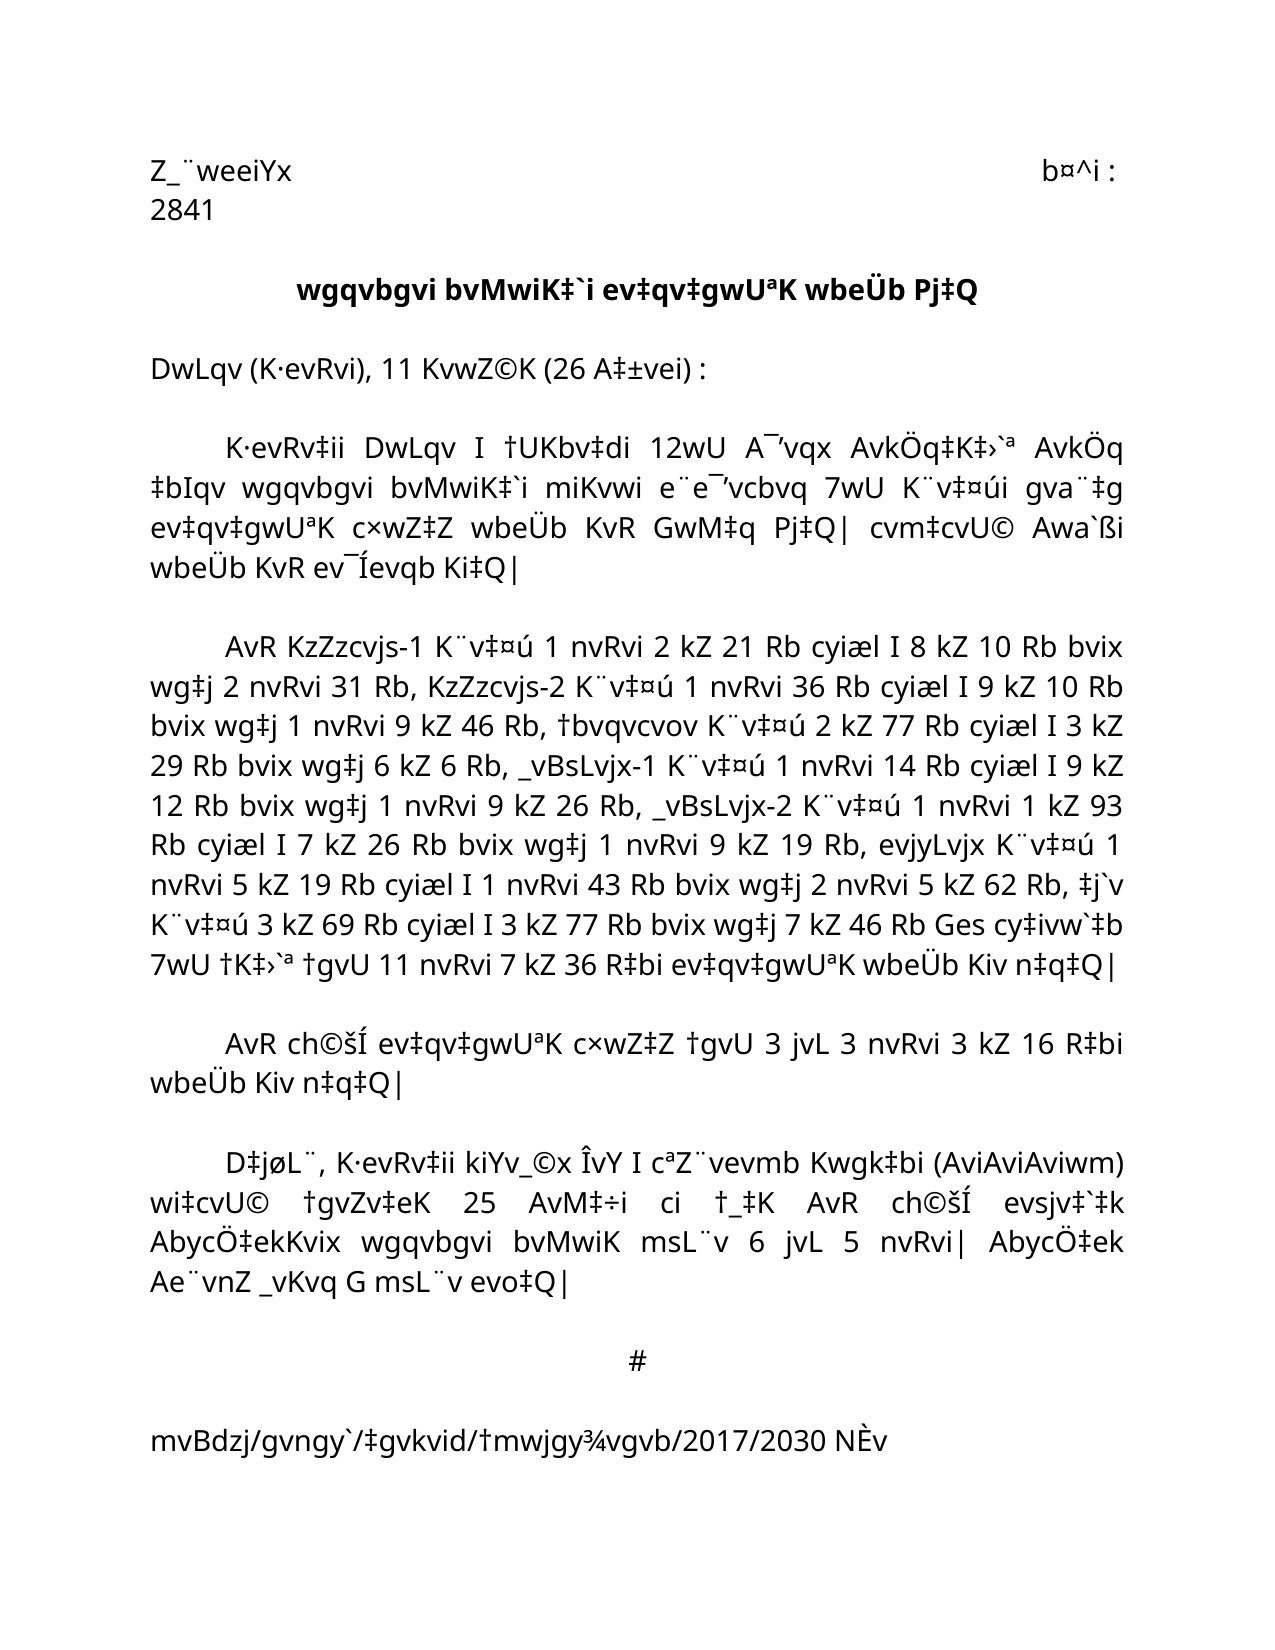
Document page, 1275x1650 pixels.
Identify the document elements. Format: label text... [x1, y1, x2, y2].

text AvR ch©šÍ ev‡qv‡gwUªK c×wZ‡Z †gvU 3 jvL 3 nvRvi 3 kZ 16 R‡bi wbeÜb Kiv n‡q‡Q| [150, 1023, 1125, 1102]
text AvR KzZzcvjs-1 K¨v‡¤ú 1 nvRvi 2 kZ 21 Rb cyiæl I 8 kZ 10 Rb bvix wg‡j 2 nvRvi 31 Rb, KzZzcvjs-2 K¨v‡¤ú 1 nvRvi 36 Rb cyiæl I 9 kZ 10 Rb bvix wg‡j 1 nvRvi 9 kZ 46 Rb, †bvqvcvov K¨v‡¤ú 2 kZ 77 Rb cyiæl I 3 kZ 29 Rb bvix wg‡j 6 kZ 6 Rb, _vBsLvjx-1 K¨v‡¤ú 1 nvRvi 14 Rb cyiæl I 9 kZ 12 Rb bvix wg‡j 1 nvRvi 9 kZ 26 Rb, _vBsLvjx-2 K¨v‡¤ú 1 nvRvi 1 kZ 93 Rb cyiæl I 7 kZ 26 Rb bvix wg‡j 1 nvRvi 9 kZ 19 Rb, evjyLvjx K¨v‡¤ú 1 nvRvi 5 kZ 19 Rb cyiæl I 1 nvRvi 43 Rb bvix wg‡j 2 nvRvi 5 kZ 62 Rb, ‡j`v K¨v‡¤ú 3 kZ 69 Rb cyiæl I 3 kZ 77 Rb bvix wg‡j 7 kZ 46 Rb Ges cy‡ivw`‡b 7wU †K‡›`ª †gvU 11 nvRvi 7 kZ 36 R‡bi ev‡qv‡gwUªK wbeÜb Kiv n‡q‡Q| [150, 626, 1125, 983]
text Z_¨weeiYx b¤^i : 2841 [150, 150, 1125, 229]
text mvBdzj/gvngy`/‡gvkvid/†mwjgy¾vgvb/2017/2030 NÈv [150, 1420, 1125, 1460]
text DwLqv (K·evRvi), 11 KvwZ©K (26 A‡±vei) : [150, 348, 1125, 388]
text D‡jøL¨, K·evRv‡ii kiYv_©x ÎvY I cªZ¨vevmb Kwgk‡bi (AviAviAviwm) wi‡cvU© †gvZv‡eK 25 AvM‡÷i ci †_‡K AvR ch©šÍ evsjv‡`‡k AbycÖ‡ekKvix wgqvbgvi bvMwiK msL¨v 6 jvL 5 nvRvi| AbycÖ‡ek Ae¨vnZ _vKvq G msL¨v evo‡Q| [150, 1142, 1125, 1301]
text wgqvbgvi bvMwiK‡`i ev‡qv‡gwUªK wbeÜb Pj‡Q [150, 269, 1125, 309]
text K·evRv‡ii DwLqv I †UKbv‡di 12wU A¯’vqx AvkÖq‡K‡›`ª AvkÖq ‡bIqv wgqvbgvi bvMwiK‡`i miKvwi e¨e¯’vcbvq 7wU K¨v‡¤úi gva¨‡g ev‡qv‡gwUªK c×wZ‡Z wbeÜb KvR GwM‡q Pj‡Q| cvm‡cvU© Awa`ßi wbeÜb KvR ev¯Íevqb Ki‡Q| [150, 428, 1125, 587]
text # [150, 1341, 1125, 1380]
